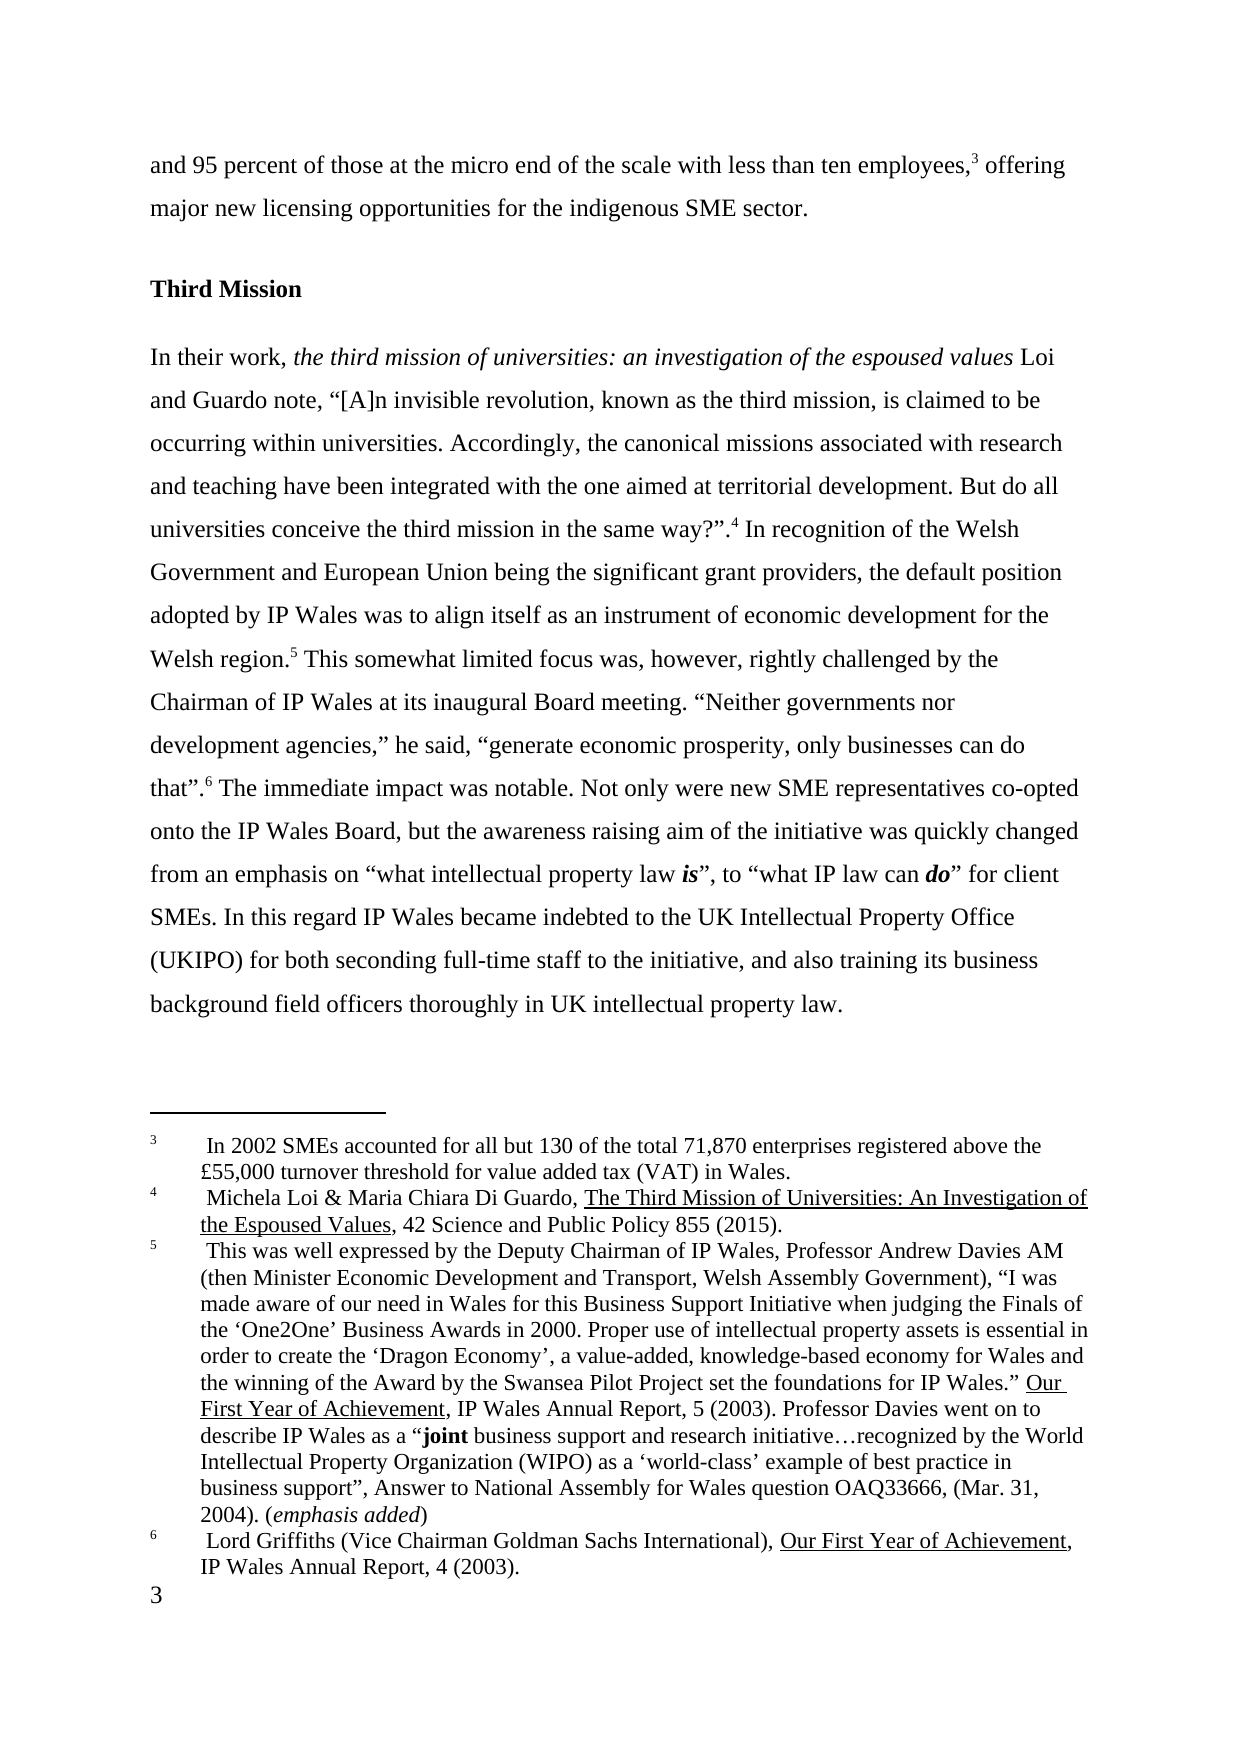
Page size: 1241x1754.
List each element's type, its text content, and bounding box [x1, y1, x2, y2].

text In their work, the third mission of universities: an investigation of the espoused values Loi and Guardo note, “[A]n invisible revolution, known as the third mission, is claimed to be occurring within universities. Accordingly, the canonical missions associated with research and teaching have been integrated with the one aimed at territorial development. But do all universities conceive the third mission in the same way?”. In recognition of the Welsh Government and European Union being the significant grant providers, the default position adopted by IP Wales was to align itself as an instrument of economic development for the Welsh region. This somewhat limited focus was, however, rightly challenged by the Chairman of IP Wales at its inaugural Board meeting. “Neither governments nor development agencies,” he said, “generate economic prosperity, only businesses can do that”. The immediate impact was notable. Not only were new SME representatives co-opted onto the IP Wales Board, but the awareness raising aim of the initiative was quickly changed from an emphasis on “what intellectual property law is”, to “what IP law can do” for client SMEs. In this regard IP Wales became indebted to the UK Intellectual Property Office (UKIPO) for both seconding full-time staff to the initiative, and also training its business background field officers thoroughly in UK intellectual property law. [150, 342, 1090, 1017]
subtitle Third Mission [150, 274, 1031, 302]
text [150, 150, 1090, 222]
